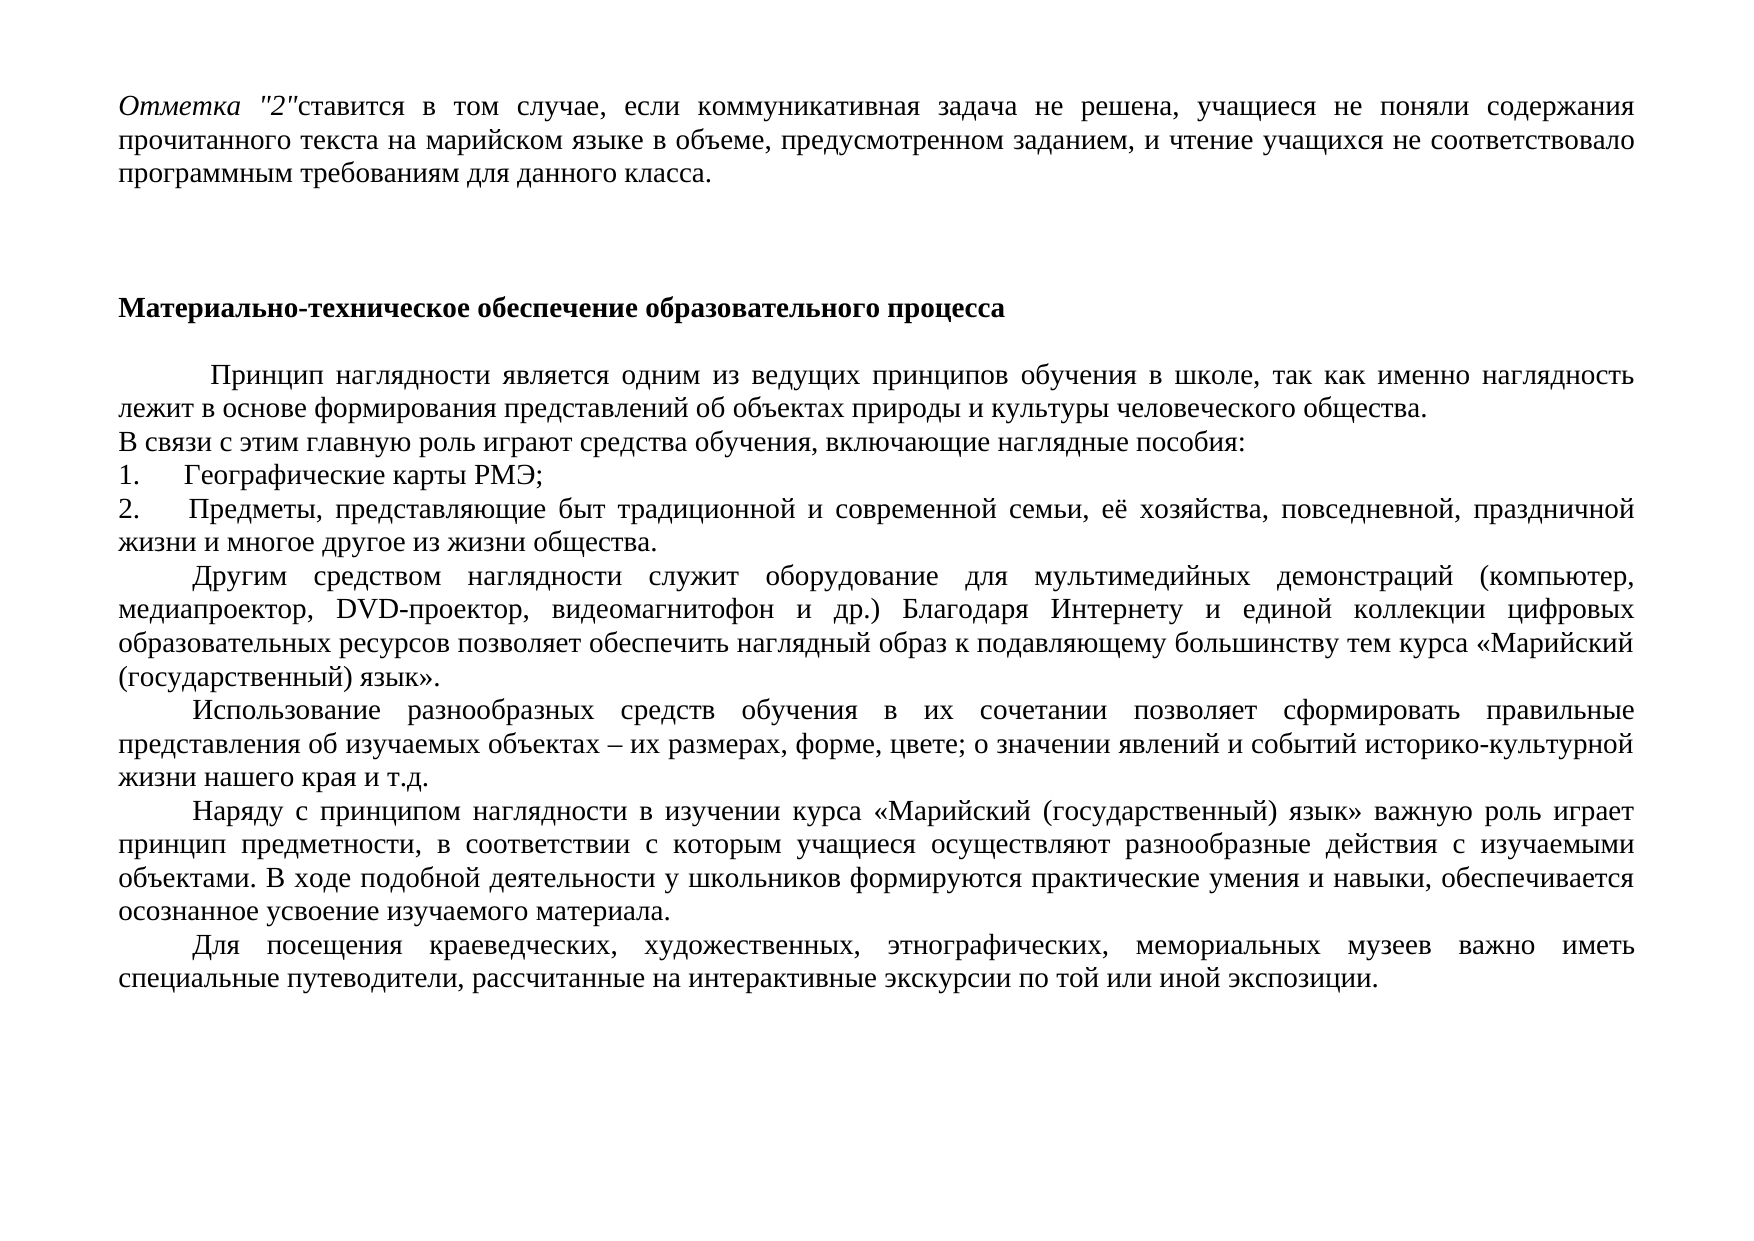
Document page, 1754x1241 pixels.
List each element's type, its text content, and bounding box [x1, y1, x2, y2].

text Использование разнообразных средств обучения в их сочетании позволяет сформировать правильные представления об изучаемых объектах – их размерах, форме, цвете; о значении явлений и событий историко-культурной жизни нашего края и т.д. [118, 692, 1636, 793]
text Отметка "2"ставится в том случае, если коммуникативная задача не решена, учащиеся не поняли содержания прочитанного текста на марийском языке в объеме, предусмотренном заданием, и чтение учащихся не соответствовало программным требованиям для данного класса. [118, 88, 1636, 189]
text Принцип наглядности является одним из ведущих принципов обучения в школе, так как именно наглядность лежит в основе формирования представлений об объектах природы и культуры человеческого общества. [118, 357, 1636, 424]
text 1. Географические карты РМЭ; [118, 457, 1636, 491]
text Материально-техническое обеспечение образовательного процесса [118, 290, 1636, 323]
text Для посещения краеведческих, художественных, этнографических, мемориальных музеев важно иметь специальные путеводители, рассчитанные на интерактивные экскурсии по той или иной экспозиции. [118, 927, 1636, 994]
text Наряду с принципом наглядности в изучении курса «Марийский (государственный) язык» важную роль играет принцип предметности, в соответствии с которым учащиеся осуществляют разнообразные действия с изучаемыми объектами. В ходе подобной деятельности у школьников формируются практические умения и навыки, обеспечивается осознанное усвоение изучаемого материала. [118, 793, 1636, 927]
text 2. Предметы, представляющие быт традиционной и современной семьи, её хозяйства, повседневной, праздничной жизни и многое другое из жизни общества. [118, 491, 1636, 558]
text В связи с этим главную роль играют средства обучения, включающие наглядные пособия: [118, 424, 1636, 457]
text Другим средством наглядности служит оборудование для мультимедийных демонстраций (компьютер, медиапроектор, DVD-проектор, видеомагнитофон и др.) Благодаря Интернету и единой коллекции цифровых образовательных ресурсов позволяет обеспечить наглядный образ к подавляющему большинству тем курса «Марийский (государственный) язык». [118, 558, 1636, 692]
